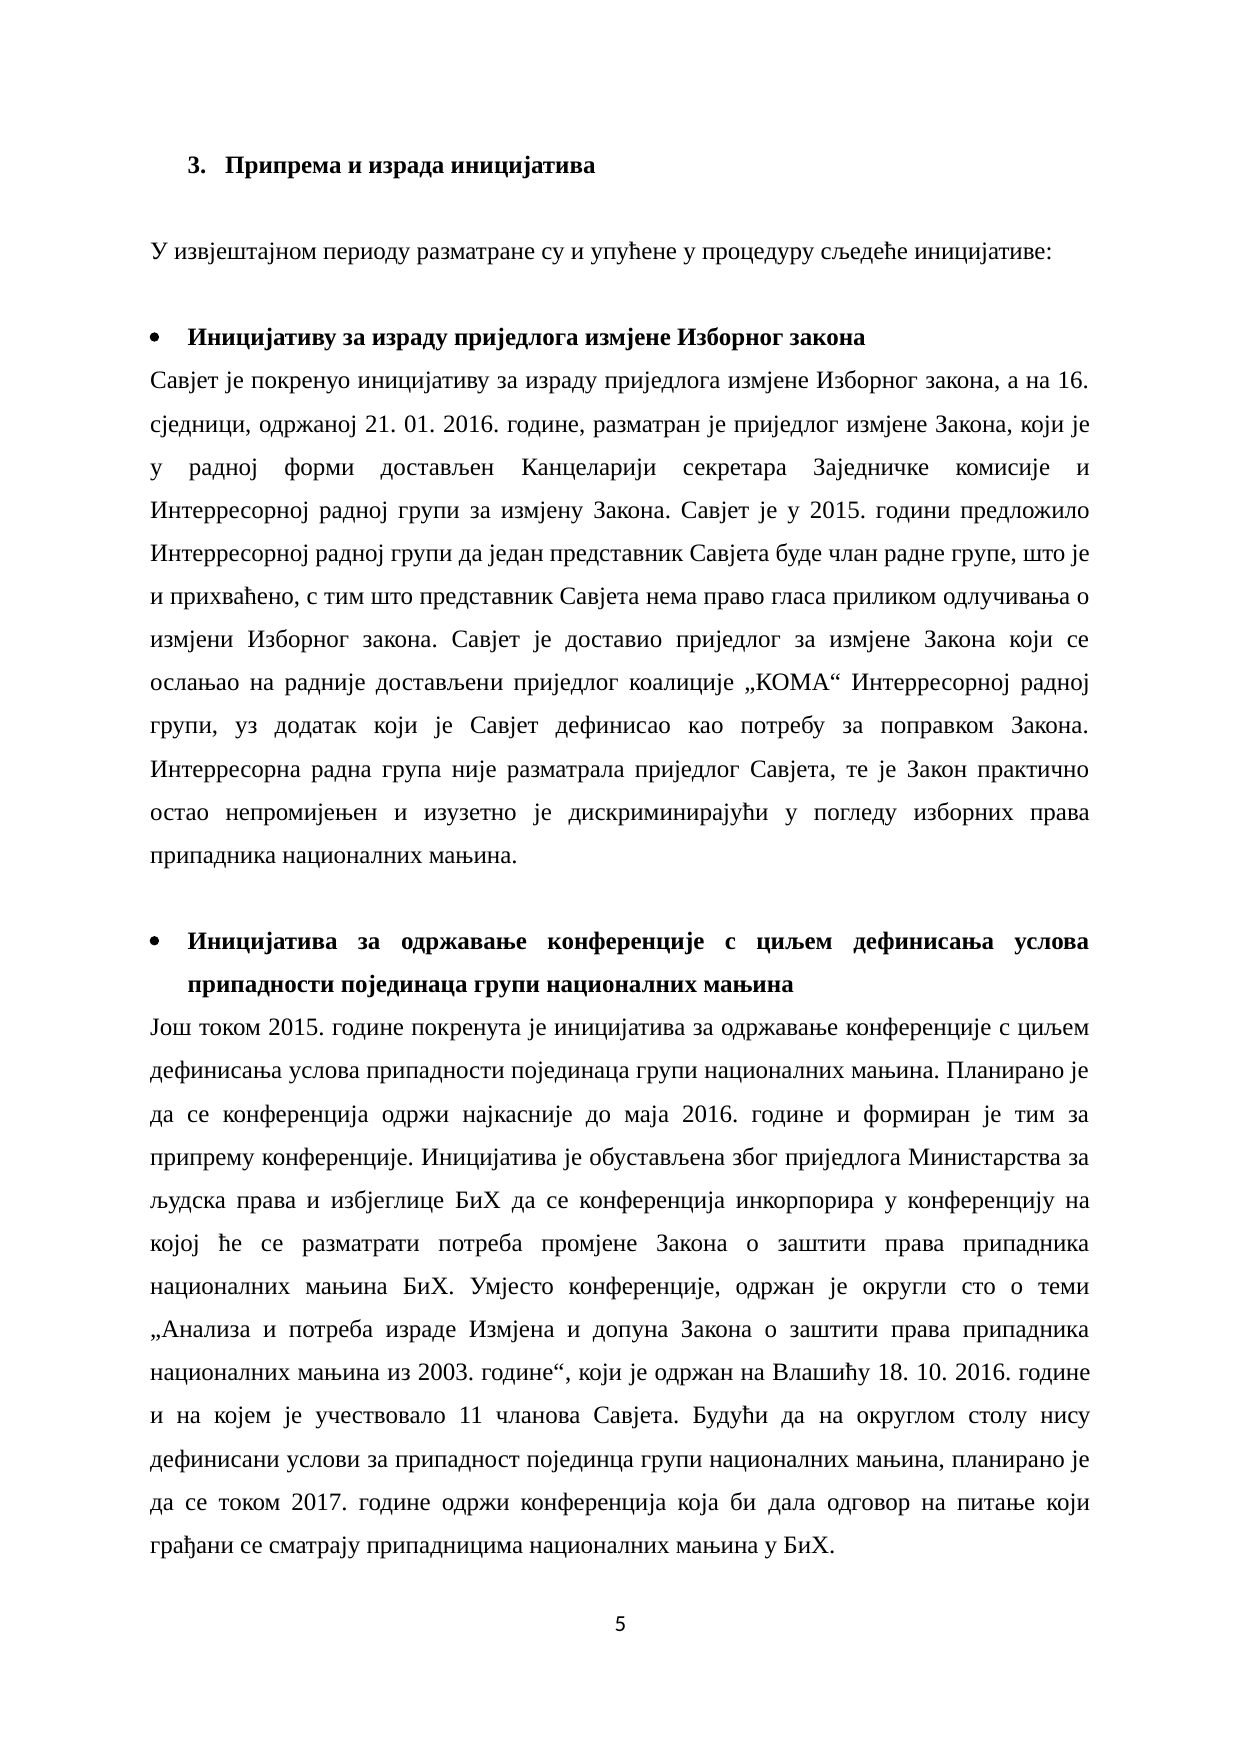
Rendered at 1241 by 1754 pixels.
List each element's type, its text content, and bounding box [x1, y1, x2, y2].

text Још током 2015. године покренута је иницијатива за одржавање конференције с циљем дефинисања услова припадности појединаца групи националних мањина. Планирано је да се конференција одржи најкасније до маја 2016. године и формиран је тим за припрему конференције. Иницијатива је обустављена због приједлога Министарства за људска права и избјеглице БиХ да се конференција инкорпорира у конференцију на којој ће се разматрати потреба промјене Закона о заштити права припадника националних мањина БиХ. Умјесто конференције, одржан је округли сто о теми „Анализа и потреба израде Измјена и допуна Закона о заштити права припадника националних мањина из 2003. године“, који је одржан на Влашићу 18. 10. 2016. године и на којем је учествовало 11 чланова Савјета. Будући да на округлом столу нису дефинисани услови за припадност појединца групи националних мањина, планирано је да се током 2017. године одржи конференција која би дала одговор на питање који грађани се сматрају припадницима националних мањина у БиХ. [150, 1012, 1090, 1559]
text У извјештајном периоду разматране су и упућене у процедуру сљедеће иницијативе: [150, 236, 1090, 265]
list Припрема и израда иницијатива [187, 150, 1090, 179]
list Иницијатива за одржавање конференције с циљем дефинисања услова припадности појединаца групи националних мањина [150, 926, 1090, 998]
list Иницијативу за израду приједлога измјене Изборног закона [150, 322, 1090, 351]
text Савјет је покренуо иницијативу за израду приједлога измјене Изборног закона, а на 16. сједници, одржаној 21. 01. 2016. године, разматран је приједлог измјене Закона, који је у радној форми достављен Канцеларији секретара Заједничке комисије и Интерресорној радној групи за измјену Закона. Савјет је у 2015. години предложило Интерресорној радној групи да један представник Савјета буде члан радне групе, што је и прихваћено, с тим што представник Савјета нема право гласа приликом одлучивања о измјени Изборног закона. Савјет је доставио приједлог за измјене Закона који се ослањао на радније достављени приједлог коалиције „КОМА“ Интерресорној радној групи, уз додатак који је Савјет дефинисао као потребу за поправком Закона. Интерресорна радна група није разматрала приједлог Савјета, те је Закон практично остао непромијењен и изузетно је дискриминирајући у погледу изборних права припадника националних мањина. [150, 366, 1090, 869]
